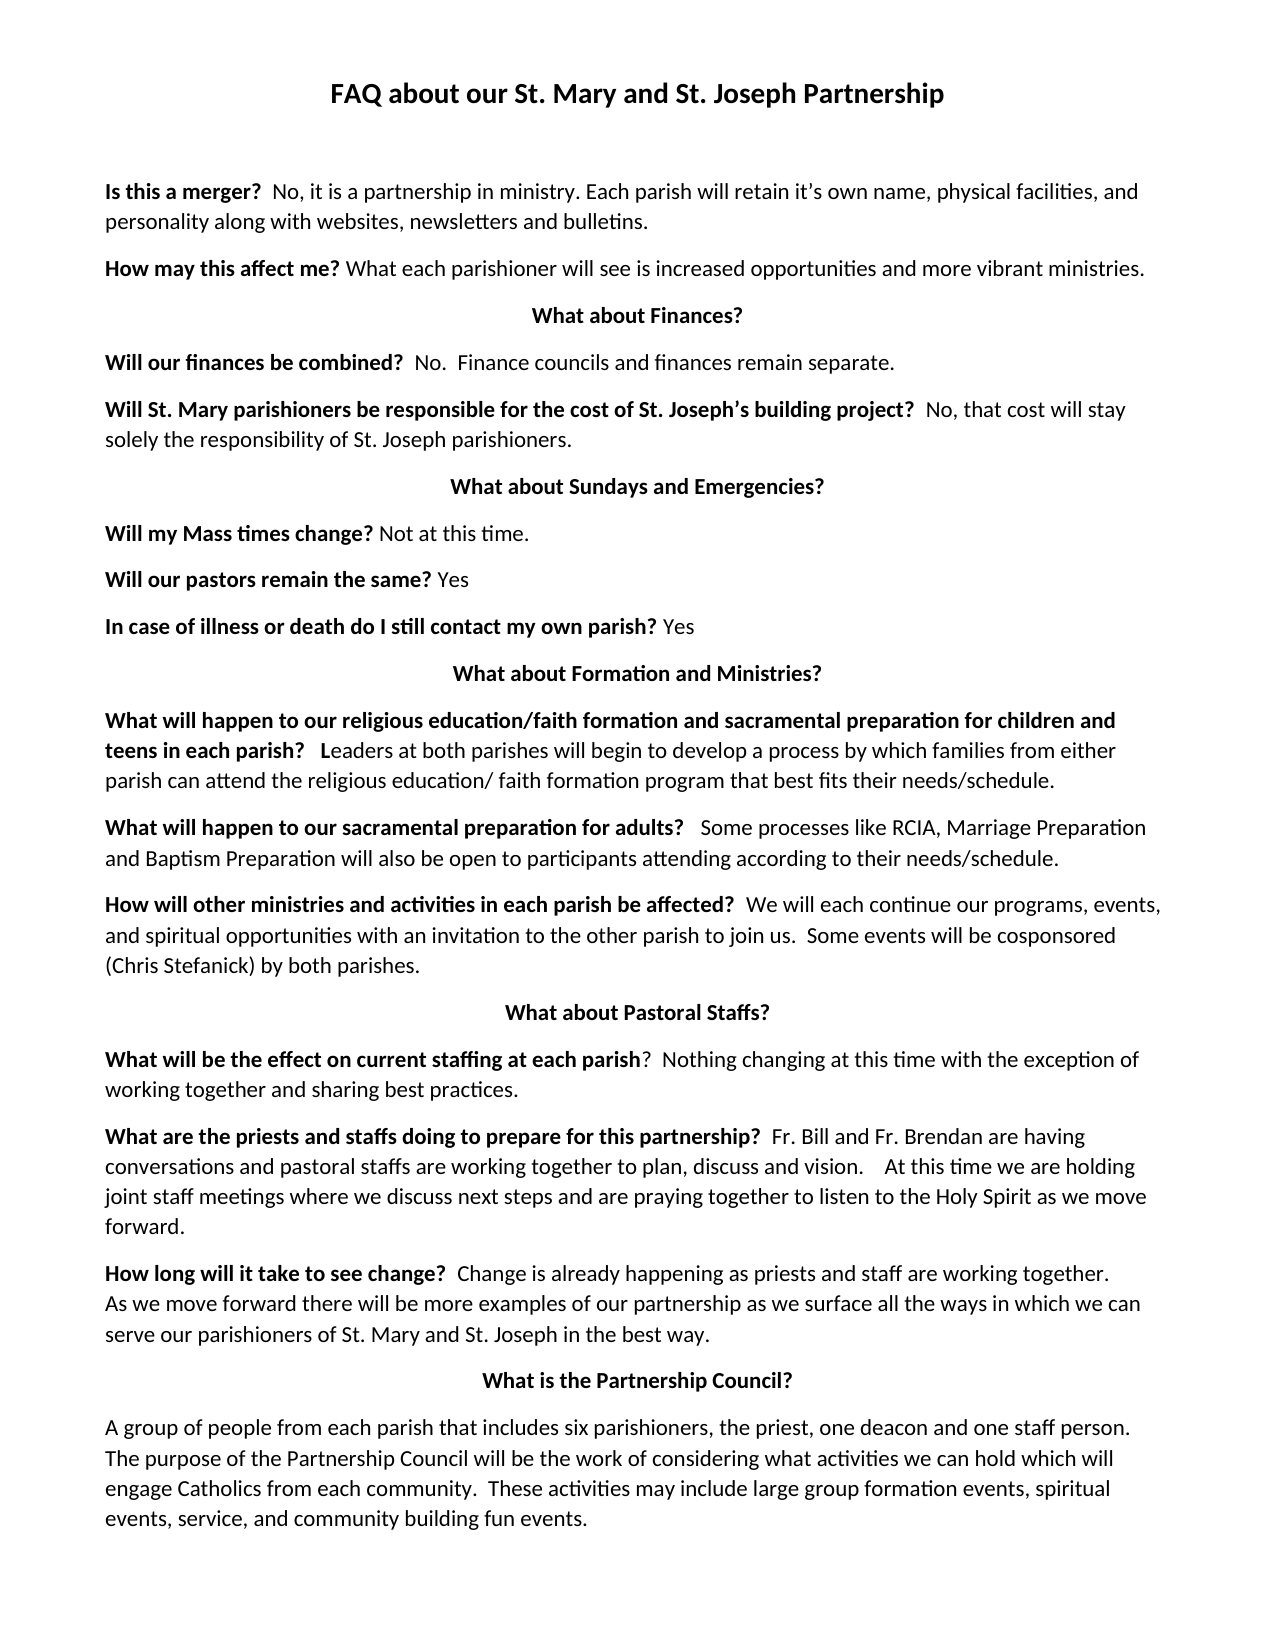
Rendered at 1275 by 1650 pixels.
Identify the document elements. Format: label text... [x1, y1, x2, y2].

text What about Sundays and Emergencies? [105, 472, 1170, 500]
text Is this a merger? No, it is a partnership in ministry. Each parish will retain it’s own name, physical facilities, and personality along with websites, newsletters and bulletins. [105, 177, 1170, 235]
text What will happen to our sacramental preparation for adults? Some processes like RCIA, Marriage Preparation and Baptism Preparation will also be open to participants attending according to their needs/schedule. [105, 813, 1170, 872]
text What will happen to our religious education/faith formation and sacramental preparation for children and teens in each parish? Leaders at both parishes will begin to develop a process by which families from either parish can attend the religious education/ faith formation program that best fits their needs/schedule. [105, 706, 1170, 794]
text Will our finances be combined? No. Finance councils and finances remain separate. [105, 348, 1170, 376]
text What are the priests and staffs doing to prepare for this partnership? Fr. Bill and Fr. Brendan are having conversations and pastoral staffs are working together to plan, discuss and vision. At this time we are holding joint staff meetings where we discuss next steps and are praying together to listen to the Holy Spirit as we move forward. [105, 1122, 1170, 1240]
text FAQ about our St. Mary and St. Joseph Partnership [105, 75, 1170, 111]
text In case of illness or death do I still contact my own parish? Yes [105, 612, 1170, 640]
text Will our pastors remain the same? Yes [105, 566, 1170, 593]
text What about Pastoral Staffs? [105, 998, 1170, 1026]
text A group of people from each parish that includes six parishioners, the priest, one deacon and one staff person. The purpose of the Partnership Council will be the work of considering what activities we can hold which will engage Catholics from each community. These activities may include large group formation events, spiritual events, service, and community building fun events. [105, 1413, 1170, 1532]
text How long will it take to see change? Change is already happening as priests and staff are working together. As we move forward there will be more examples of our partnership as we surface all the ways in which we can serve our parishioners of St. Mary and St. Joseph in the best way. [105, 1259, 1170, 1348]
text What about Formation and Ministries? [105, 659, 1170, 687]
text What will be the effect on current staffing at each parish? Nothing changing at this time with the exception of working together and sharing best practices. [105, 1045, 1170, 1103]
text Will my Mass times change? Not at this time. [105, 519, 1170, 547]
text How may this affect me? What each parishioner will see is increased opportunities and more vibrant ministries. [105, 254, 1170, 282]
text How will other ministries and activities in each parish be affected? We will each continue our programs, events, and spiritual opportunities with an invitation to the other parish to join us. Some events will be cosponsored (Chris Stefanick) by both parishes. [105, 891, 1170, 979]
text What is the Partnership Council? [105, 1367, 1170, 1394]
text Will St. Mary parishioners be responsible for the cost of St. Joseph’s building project? No, that cost will stay solely the responsibility of St. Joseph parishioners. [105, 395, 1170, 453]
text What about Finances? [105, 301, 1170, 329]
